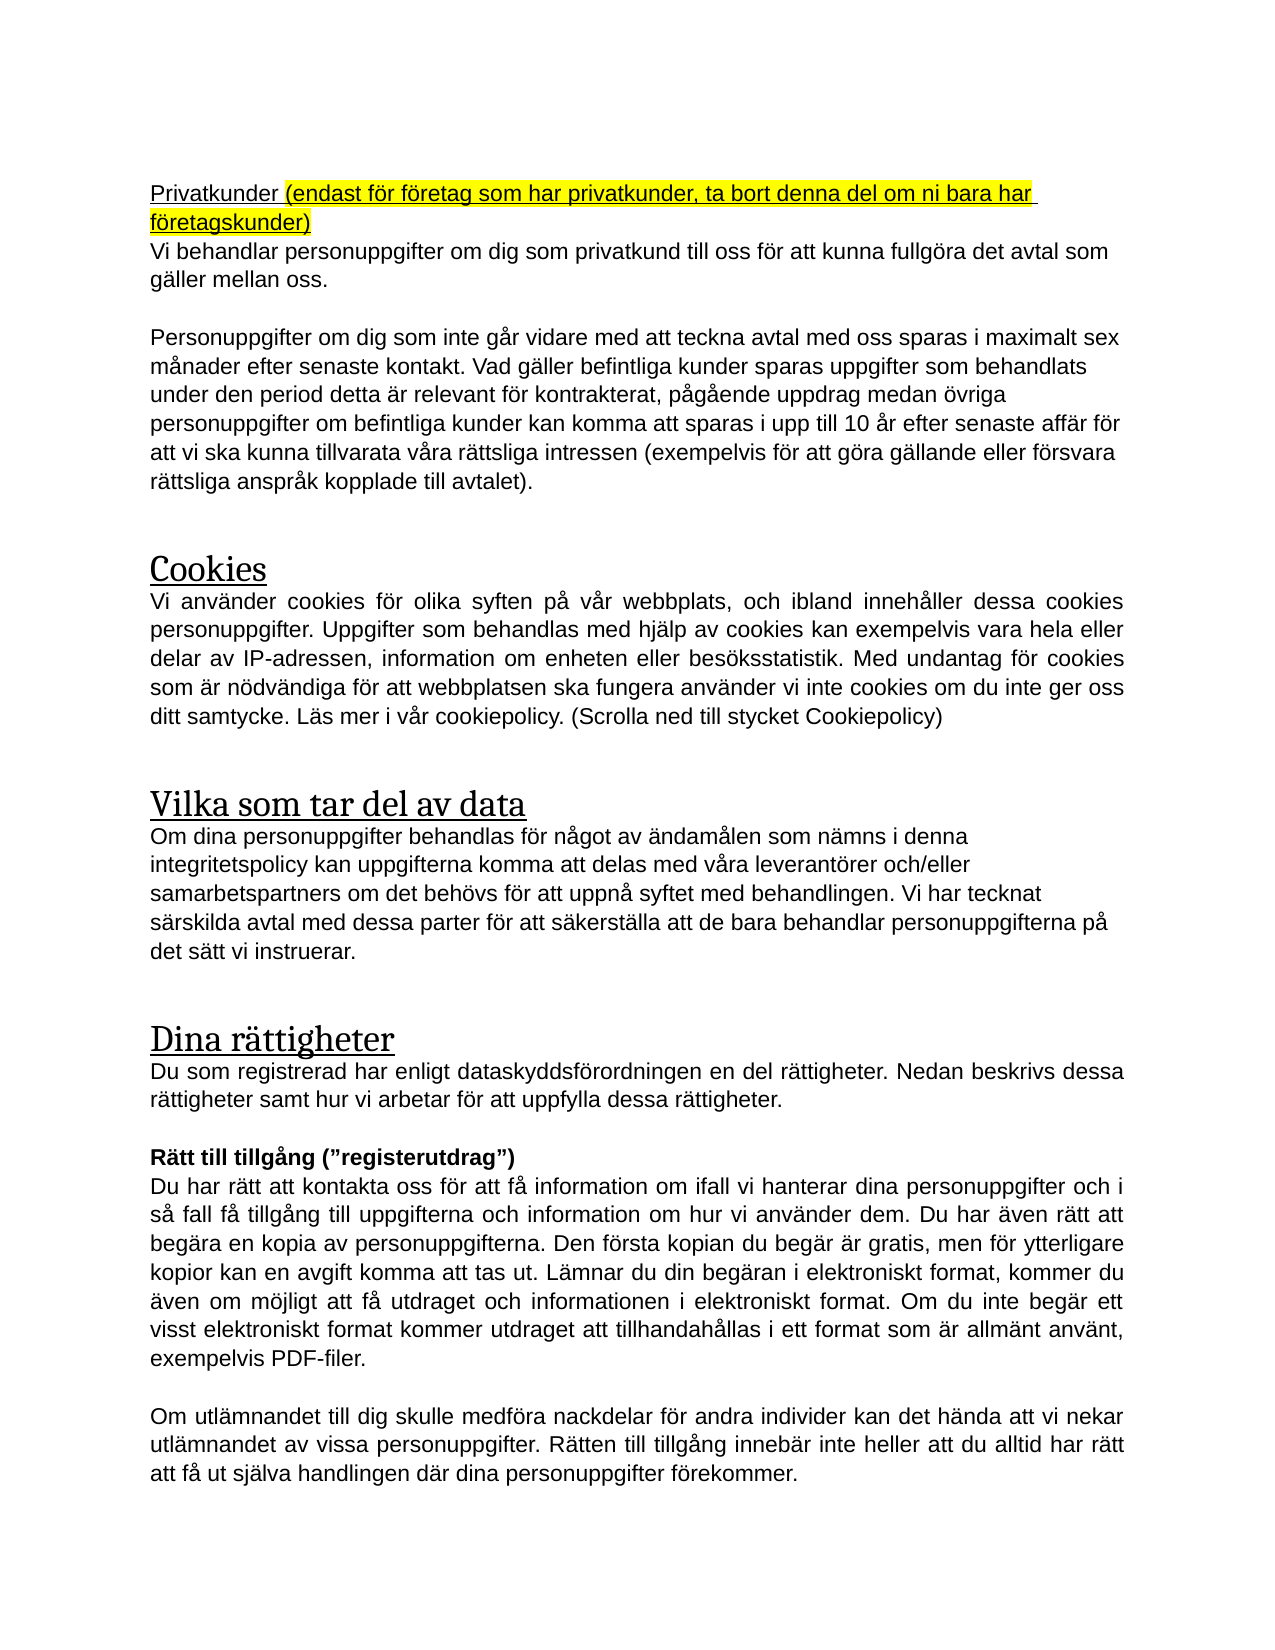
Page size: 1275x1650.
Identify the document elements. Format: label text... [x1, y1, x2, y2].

text Du har rätt att kontakta oss för att få information om ifall vi hanterar dina personuppgifter och i så fall få tillgång till uppgifterna och information om hur vi använder dem. Du har även rätt att begära en kopia av personuppgifterna. Den första kopian du begär är gratis, men för ytterligare kopior kan en avgift komma att tas ut. Lämnar du din begäran i elektroniskt format, kommer du även om möjligt att få utdraget och informationen i elektroniskt format. Om du inte begär ett visst elektroniskt format kommer utdraget att tillhandahållas i ett format som är allmänt använt, exempelvis PDF-filer. [150, 1171, 1125, 1372]
text Privatkunder (endast för företag som har privatkunder, ta bort denna del om ni bara har företagskunder) [150, 179, 1125, 236]
text Dina rättigheter [303, 1031, 1125, 1056]
text Vi använder cookies för olika syften på vår webbplats, och ibland innehåller dessa cookies personuppgifter. Uppgifter som behandlas med hjälp av cookies kan exempelvis vara hela eller delar av IP-adressen, information om enheten eller besöksstatistik. Med undantag för cookies som är nödvändiga för att webbplatsen ska fungera använder vi inte cookies om du inte ger oss ditt samtycke. Läs mer i vår cookiepolicy. (Scrolla ned till stycket Cookiepolicy) [150, 586, 1125, 730]
text Vi behandlar personuppgifter om dig som privatkund till oss för att kunna fullgöra det avtal som gäller mellan oss. [150, 236, 1125, 294]
text Du som registrerad har enligt dataskyddsförordningen en del rättigheter. Nedan beskrivs dessa rättigheter samt hur vi arbetar för att uppfylla dessa rättigheter. [150, 1056, 1125, 1114]
text Om dina personuppgifter behandlas för något av ändamålen som nämns i denna integritetspolicy kan uppgifterna komma att delas med våra leverantörer och/eller samarbetspartners om det behövs för att uppnå syftet med behandlingen. Vi har tecknat särskilda avtal med dessa parter för att säkerställa att de bara behandlar personuppgifterna på det sätt vi instruerar. [150, 821, 1125, 965]
text Rätt till tillgång (”registerutdrag”) [150, 1142, 1125, 1171]
text Personuppgifter om dig som inte går vidare med att teckna avtal med oss sparas i maximalt sex månader efter senaste kontakt. Vad gäller befintliga kunder sparas uppgifter som behandlats under den period detta är relevant för kontrakterat, pågående uppdrag medan övriga personuppgifter om befintliga kunder kan komma att sparas i upp till 10 år efter senaste affär för att vi ska kunna tillvarata våra rättsliga intressen (exempelvis för att göra gällande eller försvara rättsliga anspråk kopplade till avtalet). [150, 322, 1125, 495]
text Vilka som tar del av data [150, 796, 1125, 821]
text Dina rättigheter [150, 1031, 311, 1054]
text Om utlämnandet till dig skulle medföra nackdelar för andra individer kan det hända att vi nekar utlämnandet av vissa personuppgifter. Rätten till tillgång innebär inte heller att du alltid har rätt att få ut själva handlingen där dina personuppgifter förekommer. [150, 1401, 1125, 1487]
text Cookies [150, 561, 1125, 586]
